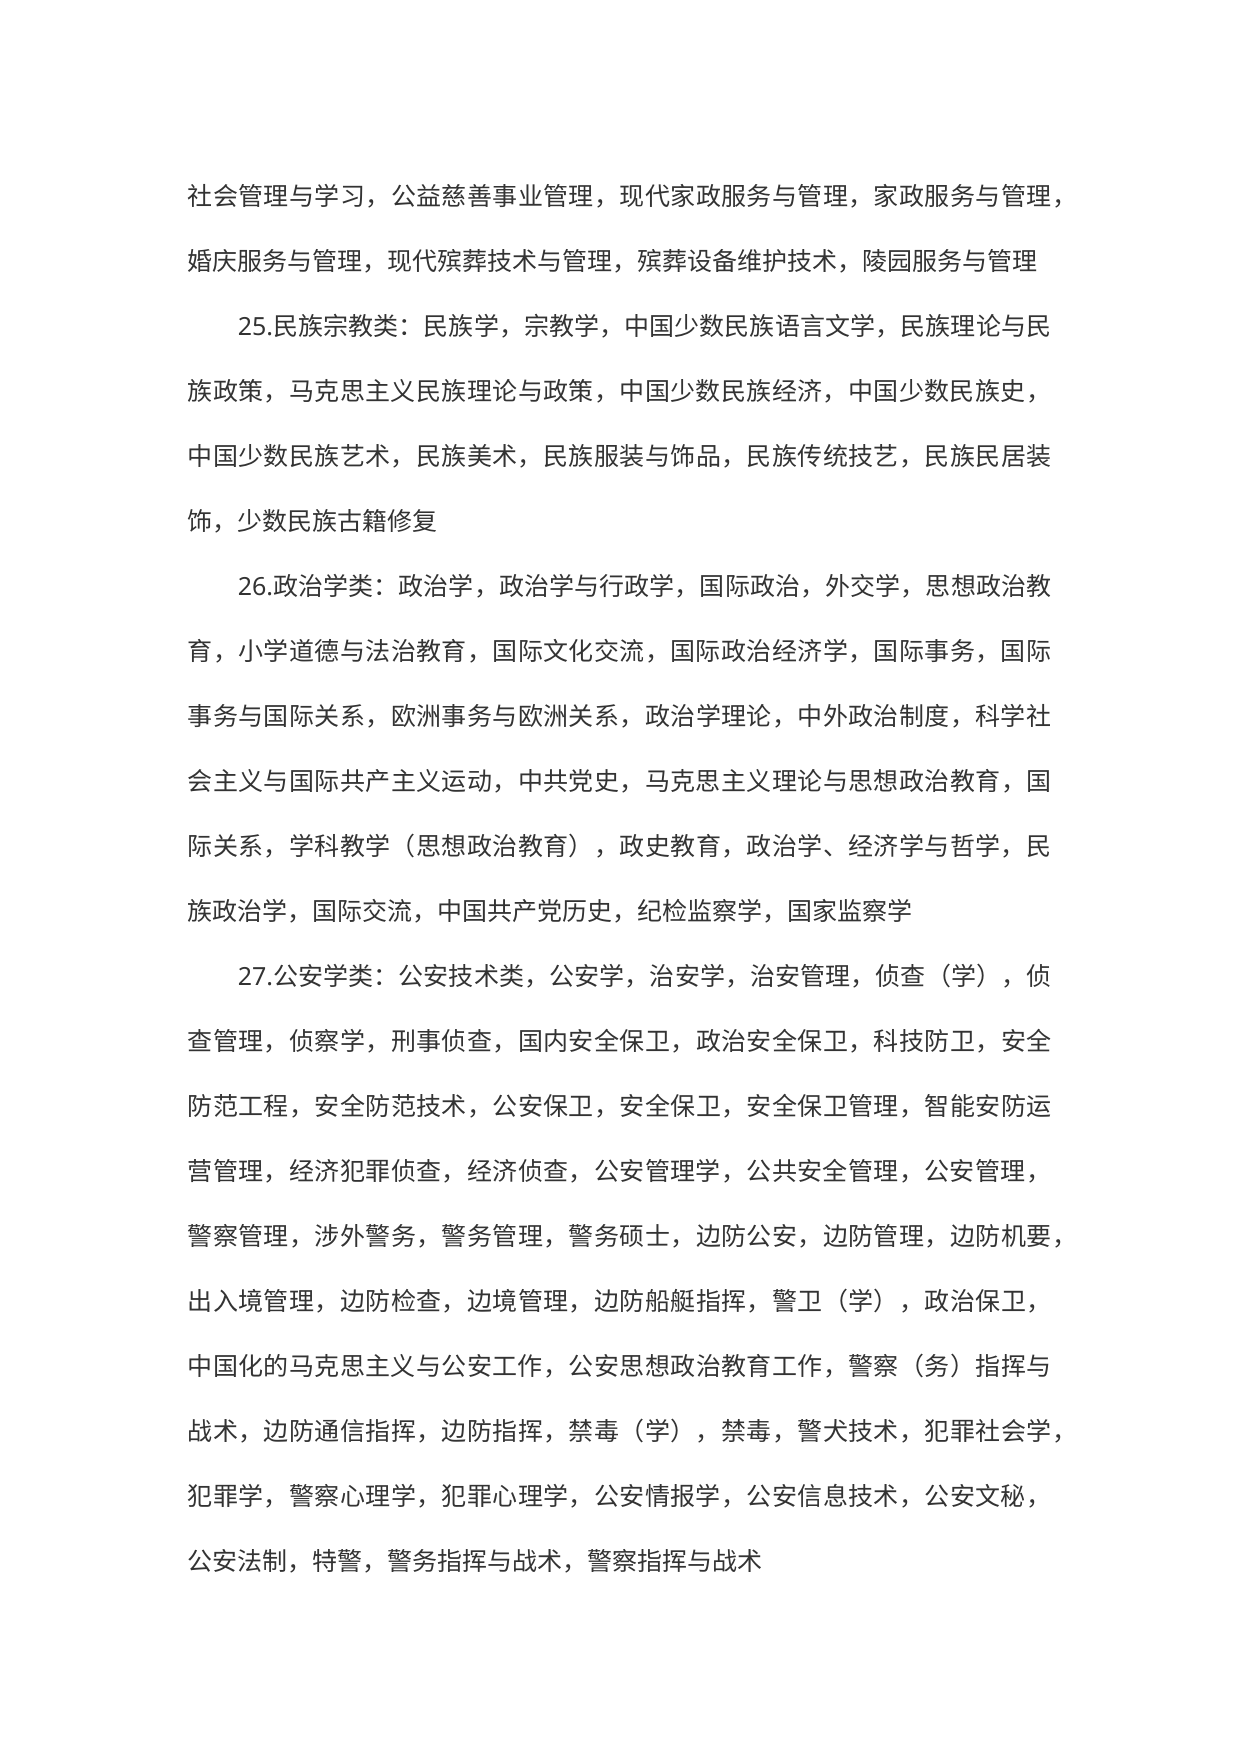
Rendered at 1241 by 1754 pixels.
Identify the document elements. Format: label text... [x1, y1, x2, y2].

text 26.政治学类：政治学，政治学与行政学，国际政治，外交学，思想政治教育，小学道德与法治教育，国际文化交流，国际政治经济学，国际事务，国际事务与国际关系，欧洲事务与欧洲关系，政治学理论，中外政治制度，科学社会主义与国际共产主义运动，中共党史，马克思主义理论与思想政治教育，国际关系，学科教学（思想政治教育），政史教育，政治学、经济学与哲学，民族政治学，国际交流，中国共产党历史，纪检监察学，国家监察学 [187, 552, 1053, 942]
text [187, 162, 1053, 292]
text 25.民族宗教类：民族学，宗教学，中国少数民族语言文学，民族理论与民族政策，马克思主义民族理论与政策，中国少数民族经济，中国少数民族史，中国少数民族艺术，民族美术，民族服装与饰品，民族传统技艺，民族民居装饰，少数民族古籍修复 [187, 292, 1053, 552]
text 27.公安学类：公安技术类，公安学，治安学，治安管理，侦查（学），侦查管理，侦察学，刑事侦查，国内安全保卫，政治安全保卫，科技防卫，安全防范工程，安全防范技术，公安保卫，安全保卫，安全保卫管理，智能安防运营管理，经济犯罪侦查，经济侦查，公安管理学，公共安全管理，公安管理，警察管理，涉外警务，警务管理，警务硕士，边防公安，边防管理，边防机要，出入境管理，边防检查，边境管理，边防船艇指挥，警卫（学），政治保卫，中国化的马克思主义与公安工作，公安思想政治教育工作，警察（务）指挥与战术，边防通信指挥，边防指挥，禁毒（学），禁毒，警犬技术，犯罪社会学，犯罪学，警察心理学，犯罪心理学，公安情报学，公安信息技术，公安文秘，公安法制，特警，警务指挥与战术，警察指挥与战术 [187, 942, 1053, 1592]
